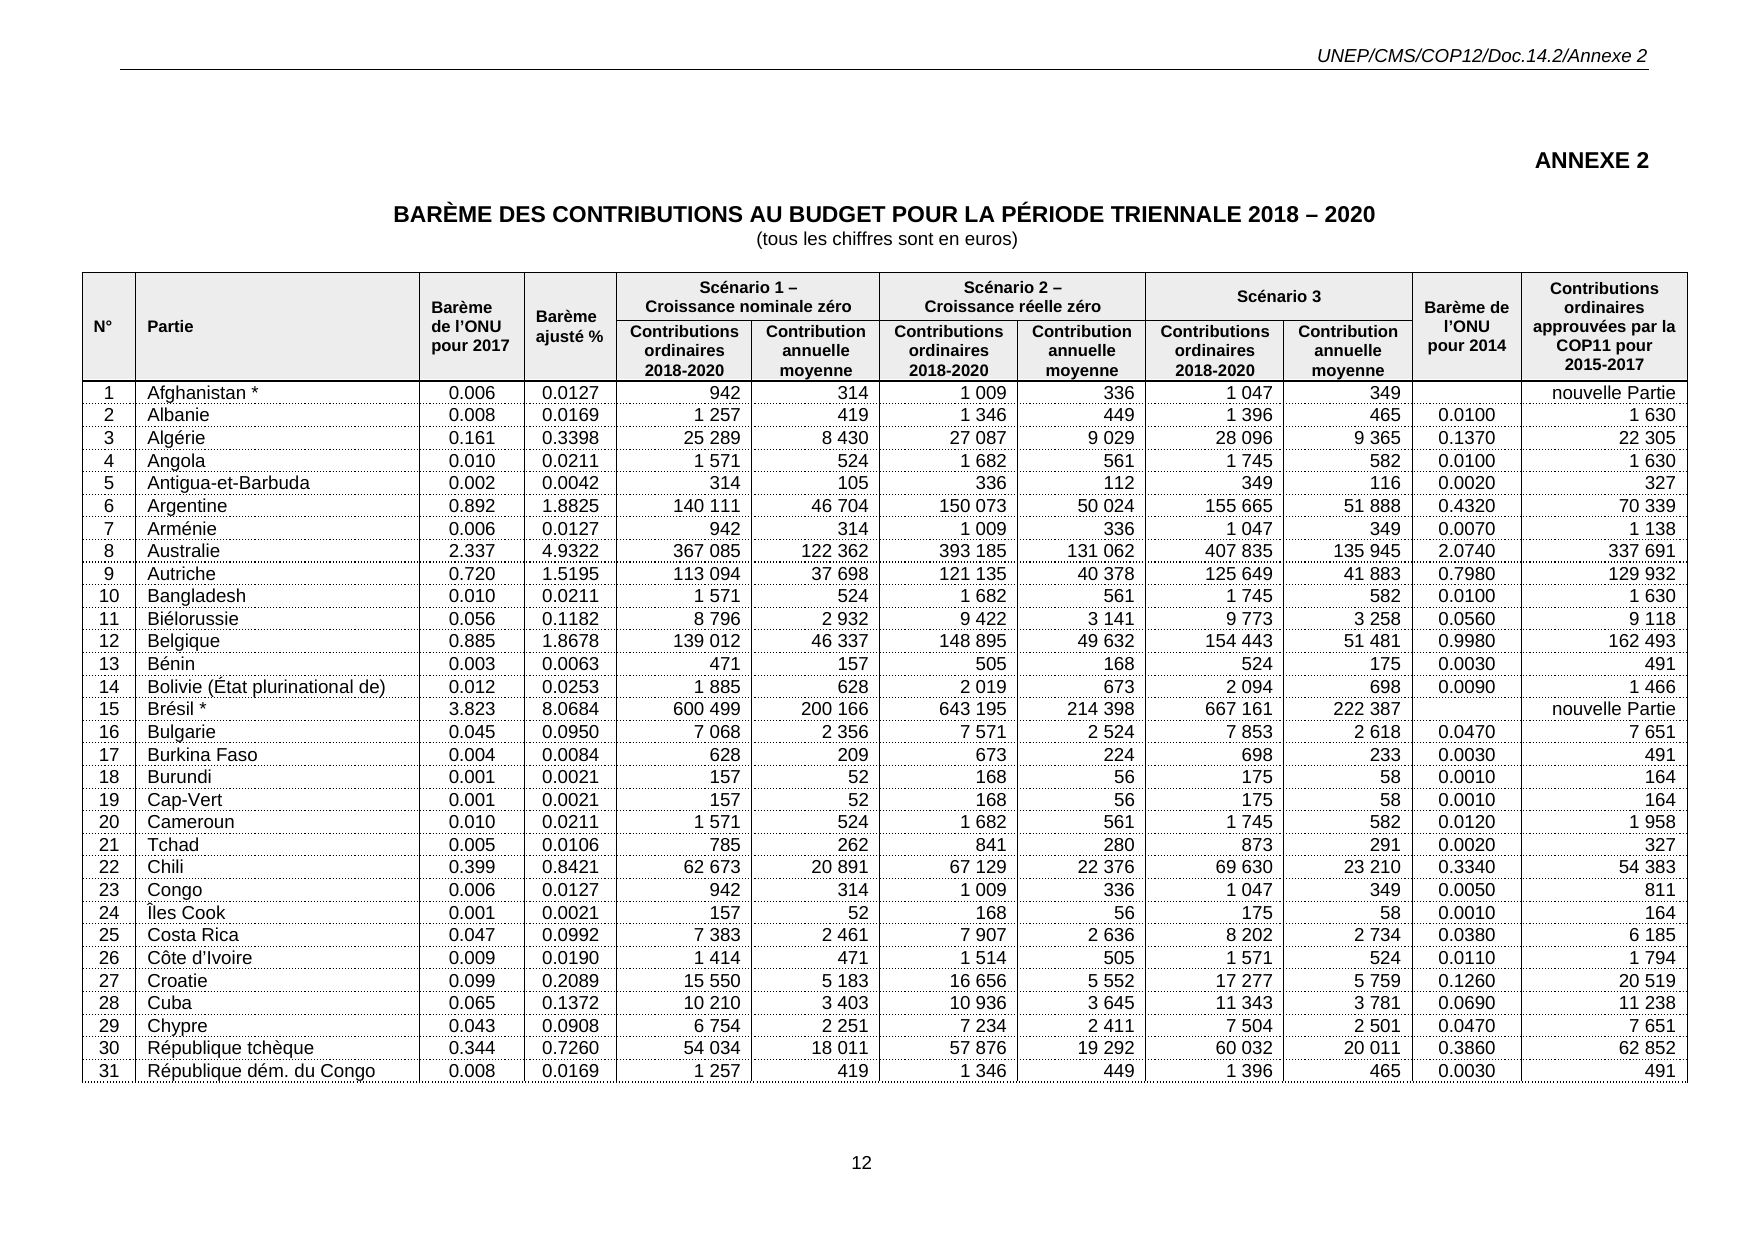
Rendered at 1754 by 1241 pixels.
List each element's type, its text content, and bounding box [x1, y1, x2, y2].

table_cell 0.0690 [1413, 991, 1521, 1013]
table_cell 52 [752, 765, 879, 787]
table_cell 314 [752, 878, 879, 901]
table_cell 449 [1018, 1059, 1145, 1081]
table_cell 51 481 [1284, 629, 1412, 652]
table_cell 17 277 [1146, 968, 1283, 991]
table_cell 0.7260 [525, 1036, 616, 1059]
table_cell 419 [752, 1059, 879, 1081]
table_cell 2 019 [880, 675, 1017, 697]
table_cell Autriche [136, 561, 419, 584]
table_cell 2 [83, 403, 135, 426]
table_cell Argentine [136, 494, 419, 516]
table_cell 1 514 [880, 946, 1017, 968]
table_cell 4.9322 [525, 539, 616, 561]
table_cell Belgique [136, 629, 419, 652]
table_cell 673 [880, 742, 1017, 765]
table_cell 40 378 [1018, 561, 1145, 584]
table_cell 1.5195 [525, 561, 616, 584]
table_cell Burundi [136, 765, 419, 787]
table_cell 393 185 [880, 539, 1017, 561]
table_cell 0.0992 [525, 923, 616, 946]
table_cell 600 499 [617, 697, 751, 720]
table_cell 0.1182 [525, 607, 616, 629]
table_cell 7 571 [880, 720, 1017, 742]
table_cell Cap-Vert [136, 788, 419, 810]
table_cell 349 [1284, 516, 1412, 539]
table_cell 1 745 [1146, 584, 1283, 607]
table_cell 0.3340 [1413, 855, 1521, 878]
table_cell 168 [880, 788, 1017, 810]
table_cell 0.885 [420, 629, 524, 652]
table_cell 2 932 [752, 607, 879, 629]
table_cell 69 630 [1146, 855, 1283, 878]
table_cell 3 141 [1018, 607, 1145, 629]
table_cell 0.0106 [525, 833, 616, 855]
table_cell 0.0120 [1413, 810, 1521, 833]
table_cell 121 135 [880, 561, 1017, 584]
table_cell 19 [83, 788, 135, 810]
table_cell 1 571 [617, 449, 751, 471]
table_cell 11 343 [1146, 991, 1283, 1013]
table_cell 942 [617, 516, 751, 539]
table_cell Bangladesh [136, 584, 419, 607]
table_cell 0.1370 [1413, 426, 1521, 448]
table_cell 15 [83, 697, 135, 720]
table_cell 10 936 [880, 991, 1017, 1013]
table_cell 698 [1284, 675, 1412, 697]
table_cell 6 [83, 494, 135, 516]
table_cell 8 [83, 539, 135, 561]
table_cell 12 [83, 629, 135, 652]
table_cell 7 [83, 516, 135, 539]
table_cell 327 [1522, 833, 1687, 855]
table_cell 0.0211 [525, 584, 616, 607]
table_cell 336 [1018, 382, 1145, 403]
table_cell 1 958 [1522, 810, 1687, 833]
table_cell 1 630 [1522, 449, 1687, 471]
table_cell 561 [1018, 449, 1145, 471]
table_cell 0.3398 [525, 426, 616, 448]
table_cell 0.0380 [1413, 923, 1521, 946]
table_cell 561 [1018, 810, 1145, 833]
table_cell 1 009 [880, 382, 1017, 403]
table_cell 0.004 [420, 742, 524, 765]
table_cell 140 111 [617, 494, 751, 516]
table_cell 0.047 [420, 923, 524, 946]
table_cell 157 [617, 901, 751, 923]
table_cell 0.7980 [1413, 561, 1521, 584]
table_cell Côte d’Ivoire [136, 946, 419, 968]
table_cell 154 443 [1146, 629, 1283, 652]
table_cell 105 [752, 471, 879, 494]
table_cell 25 [83, 923, 135, 946]
table_cell 0.0211 [525, 810, 616, 833]
table_cell 698 [1146, 742, 1283, 765]
table_cell 0.056 [420, 607, 524, 629]
table_cell 0.344 [420, 1036, 524, 1059]
table_cell 407 835 [1146, 539, 1283, 561]
table_header N° [83, 273, 135, 379]
table_cell 1 [83, 382, 135, 403]
table_cell 8 202 [1146, 923, 1283, 946]
table_cell 175 [1146, 901, 1283, 923]
table_cell 46 704 [752, 494, 879, 516]
table_cell 8 430 [752, 426, 879, 448]
table_cell 54 034 [617, 1036, 751, 1059]
table_cell 157 [752, 652, 879, 674]
table_cell 175 [1146, 765, 1283, 787]
table_cell 60 032 [1146, 1036, 1283, 1059]
table_cell 56 [1018, 901, 1145, 923]
table_cell 18 [83, 765, 135, 787]
table_cell 7 651 [1522, 1014, 1687, 1036]
table_cell 27 [83, 968, 135, 991]
table_cell 7 234 [880, 1014, 1017, 1036]
table_cell 233 [1284, 742, 1412, 765]
table_cell 505 [1018, 946, 1145, 968]
table_cell 367 085 [617, 539, 751, 561]
table_cell 3 403 [752, 991, 879, 1013]
table_cell 0.003 [420, 652, 524, 674]
table_cell 2 356 [752, 720, 879, 742]
table_cell 349 [1284, 878, 1412, 901]
table_cell 0.9980 [1413, 629, 1521, 652]
table_cell 29 [83, 1014, 135, 1036]
table_cell 2 618 [1284, 720, 1412, 742]
subtitle (tous les chiffres sont en euros) [120, 226, 1649, 249]
table_cell 0.0169 [525, 403, 616, 426]
table_cell Angola [136, 449, 419, 471]
table_cell 465 [1284, 1059, 1412, 1081]
table_cell 1.8678 [525, 629, 616, 652]
table_cell 561 [1018, 584, 1145, 607]
table_cell 58 [1284, 765, 1412, 787]
table_cell 524 [752, 810, 879, 833]
table_cell 13 [83, 652, 135, 674]
table_cell 7 651 [1522, 720, 1687, 742]
table_cell République tchèque [136, 1036, 419, 1059]
table_cell [1413, 382, 1521, 403]
table_cell 0.001 [420, 901, 524, 923]
table_cell 27 087 [880, 426, 1017, 448]
table_cell 491 [1522, 652, 1687, 674]
table_cell 1 346 [880, 403, 1017, 426]
table_cell 0.001 [420, 788, 524, 810]
table_cell Contribution annuelle moyenne [1284, 321, 1412, 379]
table_cell Cuba [136, 991, 419, 1013]
table_cell 1 630 [1522, 584, 1687, 607]
table_cell 0.2089 [525, 968, 616, 991]
table_cell 214 398 [1018, 697, 1145, 720]
table_cell 0.0030 [1413, 652, 1521, 674]
table_cell 524 [1146, 652, 1283, 674]
table_cell 56 [1018, 765, 1145, 787]
table_cell 314 [752, 516, 879, 539]
table_cell Algérie [136, 426, 419, 448]
table_cell 811 [1522, 878, 1687, 901]
table_cell 2 411 [1018, 1014, 1145, 1036]
table_cell 37 698 [752, 561, 879, 584]
table_cell 7 853 [1146, 720, 1283, 742]
table_cell 2 461 [752, 923, 879, 946]
table_cell Contributions ordinaires 2018-2020 [880, 321, 1017, 379]
table_cell 148 895 [880, 629, 1017, 652]
table_cell 16 [83, 720, 135, 742]
table_cell 0.012 [420, 675, 524, 697]
table_cell 1 346 [880, 1059, 1017, 1081]
table_cell 10 210 [617, 991, 751, 1013]
table_cell 3 645 [1018, 991, 1145, 1013]
table_cell 491 [1522, 1059, 1687, 1081]
table_cell 3 [83, 426, 135, 448]
table_cell 8.0684 [525, 697, 616, 720]
table_cell 0.002 [420, 471, 524, 494]
table_cell 15 550 [617, 968, 751, 991]
table_cell 224 [1018, 742, 1145, 765]
subtitle BARÈME DES CONTRIBUTIONS AU BUDGET POUR LA PÉRIODE TRIENNALE 2018 – 2020 [120, 201, 1649, 226]
table_cell 873 [1146, 833, 1283, 855]
table_cell 50 024 [1018, 494, 1145, 516]
table_cell 505 [880, 652, 1017, 674]
table_cell 24 [83, 901, 135, 923]
table_cell 116 [1284, 471, 1412, 494]
table_cell 7 504 [1146, 1014, 1283, 1036]
table_cell 1 009 [880, 878, 1017, 901]
table_cell 1 466 [1522, 675, 1687, 697]
table_cell 19 292 [1018, 1036, 1145, 1059]
table_cell 0.0070 [1413, 516, 1521, 539]
table_cell 0.0100 [1413, 403, 1521, 426]
table_cell 5 183 [752, 968, 879, 991]
table_cell 21 [83, 833, 135, 855]
table_cell 0.065 [420, 991, 524, 1013]
table_cell 0.0127 [525, 516, 616, 539]
table_cell 0.0950 [525, 720, 616, 742]
table_cell 168 [880, 765, 1017, 787]
table_cell 20 011 [1284, 1036, 1412, 1059]
table_cell 1 682 [880, 584, 1017, 607]
table_cell 0.005 [420, 833, 524, 855]
table_cell 1.8825 [525, 494, 616, 516]
table_cell 5 759 [1284, 968, 1412, 991]
table_cell Bénin [136, 652, 419, 674]
table_cell 222 387 [1284, 697, 1412, 720]
table_cell 419 [752, 403, 879, 426]
table_cell 28 096 [1146, 426, 1283, 448]
table_cell 1 745 [1146, 810, 1283, 833]
table_cell 5 [83, 471, 135, 494]
table_cell Tchad [136, 833, 419, 855]
table_cell nouvelle Partie [1522, 697, 1687, 720]
table_cell Albanie [136, 403, 419, 426]
table_header Barème de l’ONU pour 2014 [1413, 273, 1521, 379]
table_cell 20 519 [1522, 968, 1687, 991]
table_cell 841 [880, 833, 1017, 855]
table_cell 175 [1146, 788, 1283, 810]
table_cell 1 047 [1146, 878, 1283, 901]
table_header Barème de l’ONU pour 2017 [420, 273, 524, 379]
table_cell 129 932 [1522, 561, 1687, 584]
table_cell Bulgarie [136, 720, 419, 742]
table_cell 0.0084 [525, 742, 616, 765]
table_cell 2.337 [420, 539, 524, 561]
table_cell 0.0020 [1413, 471, 1521, 494]
table_cell 113 094 [617, 561, 751, 584]
table_cell 0.0470 [1413, 720, 1521, 742]
table_cell 471 [617, 652, 751, 674]
table_cell 0.1260 [1413, 968, 1521, 991]
table_cell 0.3860 [1413, 1036, 1521, 1059]
table_cell 4 [83, 449, 135, 471]
table_cell 0.0010 [1413, 765, 1521, 787]
table_cell 1 257 [617, 1059, 751, 1081]
table_cell 9 118 [1522, 607, 1687, 629]
table_cell 112 [1018, 471, 1145, 494]
table_cell 62 852 [1522, 1036, 1687, 1059]
table_cell Contribution annuelle moyenne [1018, 321, 1145, 379]
table_cell 628 [617, 742, 751, 765]
table_cell 0.0010 [1413, 788, 1521, 810]
table_cell 2 501 [1284, 1014, 1412, 1036]
table_cell 22 376 [1018, 855, 1145, 878]
table_cell République dém. du Congo [136, 1059, 419, 1081]
table_cell 280 [1018, 833, 1145, 855]
table_cell 0.0190 [525, 946, 616, 968]
table_cell 135 945 [1284, 539, 1412, 561]
table_cell 9 422 [880, 607, 1017, 629]
table_cell 1 682 [880, 449, 1017, 471]
table_cell 16 656 [880, 968, 1017, 991]
table_cell 314 [752, 382, 879, 403]
table_cell 125 649 [1146, 561, 1283, 584]
table_cell 25 289 [617, 426, 751, 448]
table_cell 942 [617, 382, 751, 403]
table_cell 0.720 [420, 561, 524, 584]
table_cell 337 691 [1522, 539, 1687, 561]
table_cell 0.099 [420, 968, 524, 991]
table_cell 582 [1284, 584, 1412, 607]
table_header Barème ajusté % [525, 273, 616, 379]
table_cell 0.0470 [1413, 1014, 1521, 1036]
table_cell 0.0169 [525, 1059, 616, 1081]
table_cell 0.0110 [1413, 946, 1521, 968]
table_cell 0.0127 [525, 382, 616, 403]
table_cell Îles Cook [136, 901, 419, 923]
table_cell 2 734 [1284, 923, 1412, 946]
table_cell 1 794 [1522, 946, 1687, 968]
table_cell 0.008 [420, 1059, 524, 1081]
table_cell 30 [83, 1036, 135, 1059]
table_cell 0.0050 [1413, 878, 1521, 901]
table_cell 262 [752, 833, 879, 855]
table_cell 524 [752, 449, 879, 471]
table_cell 31 [83, 1059, 135, 1081]
table_cell 17 [83, 742, 135, 765]
table_cell 7 383 [617, 923, 751, 946]
table_cell 2 251 [752, 1014, 879, 1036]
table_cell 0.010 [420, 810, 524, 833]
table_cell Burkina Faso [136, 742, 419, 765]
table_cell Contributions ordinaires 2018-2020 [1146, 321, 1283, 379]
table_cell 673 [1018, 675, 1145, 697]
table_cell Bolivie (État plurinational de) [136, 675, 419, 697]
table_cell 0.0090 [1413, 675, 1521, 697]
table_cell 643 195 [880, 697, 1017, 720]
table_cell 0.006 [420, 382, 524, 403]
table_cell 449 [1018, 403, 1145, 426]
table_cell [1413, 697, 1521, 720]
table_cell Costa Rica [136, 923, 419, 946]
table_cell 2 636 [1018, 923, 1145, 946]
table_cell 524 [1284, 946, 1412, 968]
table_cell 0.043 [420, 1014, 524, 1036]
table_cell 52 [752, 788, 879, 810]
table_cell 0.0063 [525, 652, 616, 674]
table_cell 10 [83, 584, 135, 607]
table_cell 0.0021 [525, 788, 616, 810]
table_cell 1 571 [1146, 946, 1283, 968]
table_cell 942 [617, 878, 751, 901]
table_cell 122 362 [752, 539, 879, 561]
table_cell 0.0042 [525, 471, 616, 494]
table_cell 0.0211 [525, 449, 616, 471]
table_cell 1 047 [1146, 516, 1283, 539]
table_cell Australie [136, 539, 419, 561]
table_cell 465 [1284, 403, 1412, 426]
table_cell 327 [1522, 471, 1687, 494]
table_cell 46 337 [752, 629, 879, 652]
table_cell 336 [1018, 878, 1145, 901]
table_cell 57 876 [880, 1036, 1017, 1059]
table_cell 291 [1284, 833, 1412, 855]
table_cell 5 552 [1018, 968, 1145, 991]
table_header Scénario 3 [1146, 273, 1412, 320]
table_cell 7 907 [880, 923, 1017, 946]
table_cell 3 258 [1284, 607, 1412, 629]
table_cell 49 632 [1018, 629, 1145, 652]
table_cell Afghanistan * [136, 382, 419, 403]
table_cell 58 [1284, 901, 1412, 923]
table_cell Chypre [136, 1014, 419, 1036]
table_cell 18 011 [752, 1036, 879, 1059]
table_cell 0.045 [420, 720, 524, 742]
table_cell 0.008 [420, 403, 524, 426]
table_cell 1 257 [617, 403, 751, 426]
table_cell 0.009 [420, 946, 524, 968]
table_cell 1 745 [1146, 449, 1283, 471]
text AnnexE 2 [120, 147, 1649, 173]
table_cell Chili [136, 855, 419, 878]
table_cell 1 885 [617, 675, 751, 697]
table_cell 131 062 [1018, 539, 1145, 561]
table_header Partie [136, 273, 419, 379]
table_cell 209 [752, 742, 879, 765]
table_cell 3.823 [420, 697, 524, 720]
table_cell 524 [752, 584, 879, 607]
table_cell 1 138 [1522, 516, 1687, 539]
table_cell 1 630 [1522, 403, 1687, 426]
table_cell 6 185 [1522, 923, 1687, 946]
table_cell 0.006 [420, 516, 524, 539]
table_cell 0.0908 [525, 1014, 616, 1036]
table_cell 1 571 [617, 810, 751, 833]
table_cell 0.1372 [525, 991, 616, 1013]
table_cell 0.0030 [1413, 1059, 1521, 1081]
table_cell 1 009 [880, 516, 1017, 539]
table_cell 155 665 [1146, 494, 1283, 516]
table_cell 0.001 [420, 765, 524, 787]
table_cell 491 [1522, 742, 1687, 765]
table_cell 8 796 [617, 607, 751, 629]
table_cell 41 883 [1284, 561, 1412, 584]
table_cell 0.0021 [525, 901, 616, 923]
table_cell 582 [1284, 810, 1412, 833]
table_cell 14 [83, 675, 135, 697]
table_cell 157 [617, 788, 751, 810]
table_cell 1 682 [880, 810, 1017, 833]
table_cell 667 161 [1146, 697, 1283, 720]
table_cell 349 [1146, 471, 1283, 494]
table_cell 0.892 [420, 494, 524, 516]
table_cell 51 888 [1284, 494, 1412, 516]
table_cell 6 754 [617, 1014, 751, 1036]
table_cell 54 383 [1522, 855, 1687, 878]
table_cell 9 365 [1284, 426, 1412, 448]
table_cell nouvelle Partie [1522, 382, 1687, 403]
table_cell 0.0020 [1413, 833, 1521, 855]
table_cell 20 [83, 810, 135, 833]
table_cell 164 [1522, 901, 1687, 923]
table_cell 0.0010 [1413, 901, 1521, 923]
table_cell 7 068 [617, 720, 751, 742]
table_cell 0.0560 [1413, 607, 1521, 629]
table_cell 22 305 [1522, 426, 1687, 448]
table_cell 23 210 [1284, 855, 1412, 878]
table_header Contributions ordinaires approuvées par la COP11 pour 2015-2017 [1522, 273, 1687, 379]
table_cell 23 [83, 878, 135, 901]
table_cell 0.010 [420, 584, 524, 607]
table_cell 582 [1284, 449, 1412, 471]
table_cell 58 [1284, 788, 1412, 810]
table_cell 70 339 [1522, 494, 1687, 516]
table_cell Cameroun [136, 810, 419, 833]
table_cell 1 571 [617, 584, 751, 607]
table_cell 26 [83, 946, 135, 968]
table_cell Arménie [136, 516, 419, 539]
table_cell 20 891 [752, 855, 879, 878]
table_cell Biélorussie [136, 607, 419, 629]
table_cell 628 [752, 675, 879, 697]
table_cell 28 [83, 991, 135, 1013]
table_cell 0.161 [420, 426, 524, 448]
table_cell 0.0100 [1413, 449, 1521, 471]
table_cell 168 [1018, 652, 1145, 674]
table_cell 150 073 [880, 494, 1017, 516]
table_cell 200 166 [752, 697, 879, 720]
table_cell 67 129 [880, 855, 1017, 878]
table_cell 9 [83, 561, 135, 584]
table_cell 0.399 [420, 855, 524, 878]
table_cell 336 [1018, 516, 1145, 539]
table_cell 164 [1522, 788, 1687, 810]
table_cell 56 [1018, 788, 1145, 810]
table_cell 0.0253 [525, 675, 616, 697]
table_cell 1 396 [1146, 403, 1283, 426]
table_cell 2 524 [1018, 720, 1145, 742]
table_cell 336 [880, 471, 1017, 494]
table_cell 2.0740 [1413, 539, 1521, 561]
table_header Scénario 1 – Croissance nominale zéro [617, 273, 879, 320]
table_cell 0.0030 [1413, 742, 1521, 765]
table_header Scénario 2 – Croissance réelle zéro [880, 273, 1145, 320]
table_cell 162 493 [1522, 629, 1687, 652]
table_cell 11 [83, 607, 135, 629]
table_cell 0.0127 [525, 878, 616, 901]
table_cell 9 029 [1018, 426, 1145, 448]
table_cell Brésil * [136, 697, 419, 720]
table_cell 471 [752, 946, 879, 968]
table_cell 0.4320 [1413, 494, 1521, 516]
table_cell 0.0100 [1413, 584, 1521, 607]
table_cell 157 [617, 765, 751, 787]
table_cell 314 [617, 471, 751, 494]
table_cell 785 [617, 833, 751, 855]
table_cell 1 414 [617, 946, 751, 968]
table_cell 3 781 [1284, 991, 1412, 1013]
table_cell 52 [752, 901, 879, 923]
table_cell 1 396 [1146, 1059, 1283, 1081]
table_cell 1 047 [1146, 382, 1283, 403]
table_cell 22 [83, 855, 135, 878]
table_cell Contribution annuelle moyenne [752, 321, 879, 379]
table_cell Congo [136, 878, 419, 901]
table_cell 175 [1284, 652, 1412, 674]
table_cell 62 673 [617, 855, 751, 878]
table_cell 164 [1522, 765, 1687, 787]
table_cell 11 238 [1522, 991, 1687, 1013]
table_cell 2 094 [1146, 675, 1283, 697]
table_cell 9 773 [1146, 607, 1283, 629]
table_cell Contributions ordinaires 2018-2020 [617, 321, 751, 379]
table_cell 139 012 [617, 629, 751, 652]
table_cell Antigua-et-Barbuda [136, 471, 419, 494]
table_cell Croatie [136, 968, 419, 991]
table_cell 168 [880, 901, 1017, 923]
table_cell 0.006 [420, 878, 524, 901]
table_cell 0.0021 [525, 765, 616, 787]
table_cell 349 [1284, 382, 1412, 403]
table_cell 0.010 [420, 449, 524, 471]
table_cell 0.8421 [525, 855, 616, 878]
